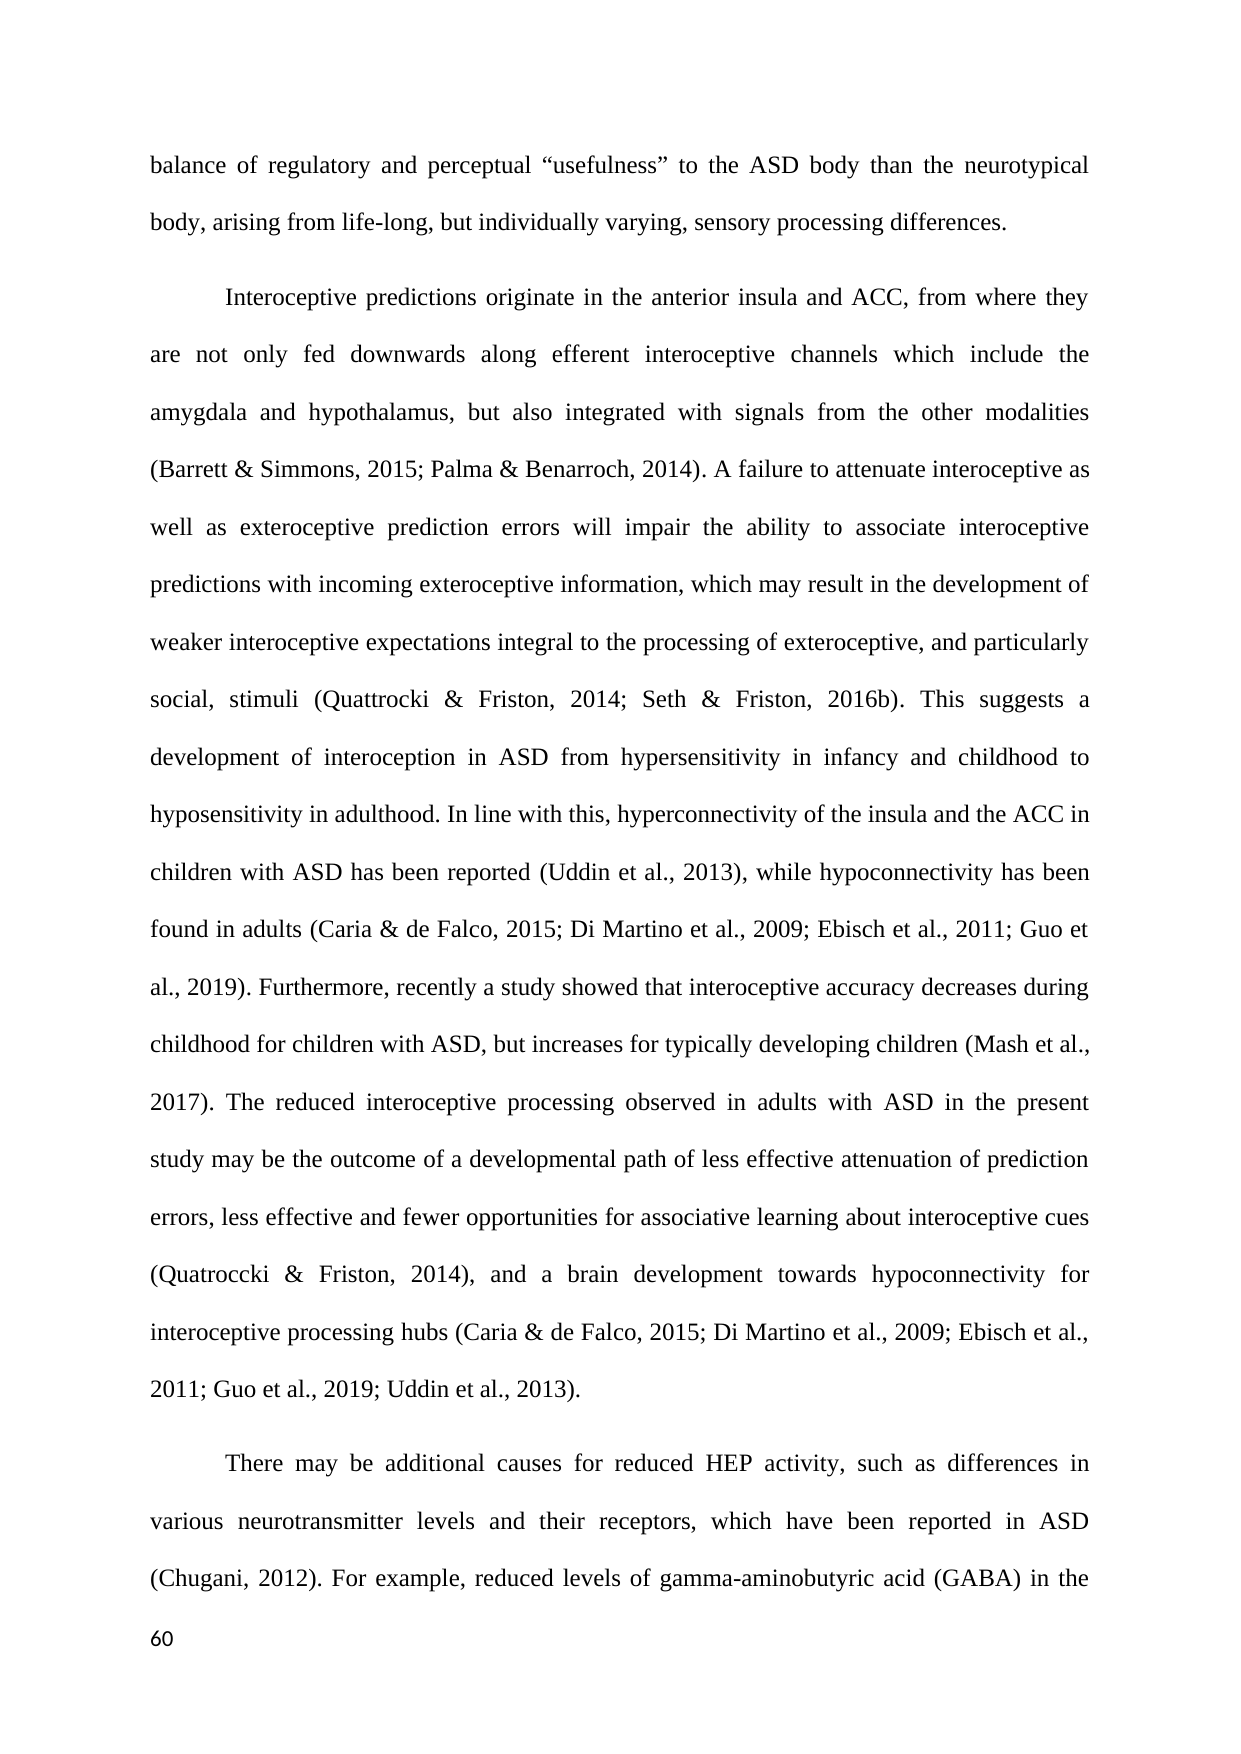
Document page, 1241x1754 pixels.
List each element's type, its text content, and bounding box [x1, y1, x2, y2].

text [150, 1448, 1090, 1592]
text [150, 150, 1090, 236]
text Interoceptive predictions originate in the anterior insula and ACC, from where they are not only fed downwards along efferent interoceptive channels which include the amygdala and hypothalamus, but also integrated with signals from the other modalities (Barrett & Simmons, 2015; Palma & Benarroch, 2014). A failure to attenuate interoceptive as well as exteroceptive prediction errors will impair the ability to associate interoceptive predictions with incoming exteroceptive information, which may result in the development of weaker interoceptive expectations integral to the processing of exteroceptive, and particularly social, stimuli (Quattrocki & Friston, 2014; Seth & Friston, 2016b). This suggests a development of interoception in ASD from hypersensitivity in infancy and childhood to hyposensitivity in adulthood. In line with this, hyperconnectivity of the insula and the ACC in children with ASD has been reported (Uddin et al., 2013), while hypoconnectivity has been found in adults (Caria & de Falco, 2015; Di Martino et al., 2009; Ebisch et al., 2011; Guo et al., 2019). Furthermore, recently a study showed that interoceptive accuracy decreases during childhood for children with ASD, but increases for typically developing children (Mash et al., 2017). The reduced interoceptive processing observed in adults with ASD in the present study may be the outcome of a developmental path of less effective attenuation of prediction errors, less effective and fewer opportunities for associative learning about interoceptive cues (Quatroccki & Friston, 2014), and a brain development towards hypoconnectivity for interoceptive processing hubs (Caria & de Falco, 2015; Di Martino et al., 2009; Ebisch et al., 2011; Guo et al., 2019; Uddin et al., 2013). [150, 282, 1090, 1403]
